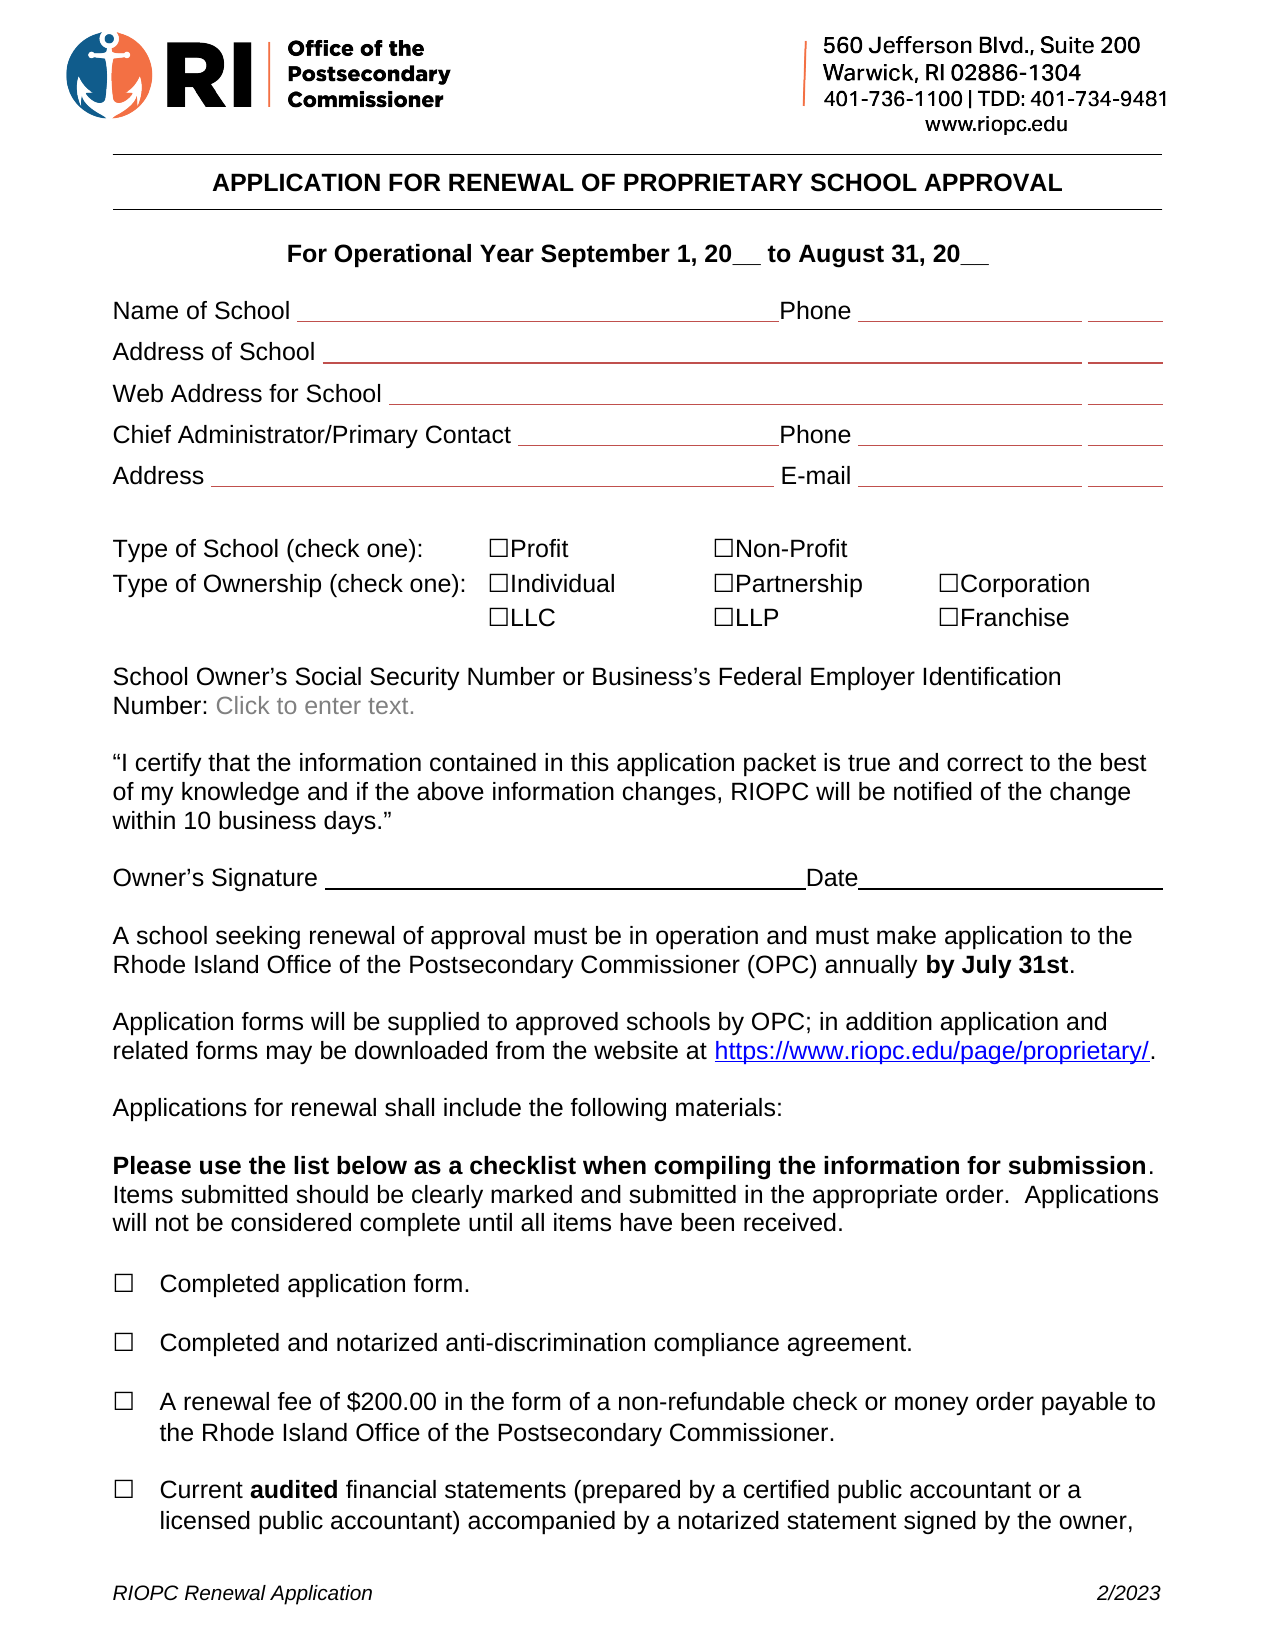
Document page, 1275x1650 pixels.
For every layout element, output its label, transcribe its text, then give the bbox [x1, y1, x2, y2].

text Address of School [112, 337, 1162, 366]
text Completed and notarized anti-discrimination compliance agreement. [112, 1325, 1162, 1359]
text Completed application form. [112, 1266, 1162, 1300]
text Type of School (check one): Profit Non-Profit [112, 531, 1162, 565]
text Name of School Phone [112, 296, 1162, 325]
text Please use the list below as a checklist when compiling the information for submission. Items submitted should be clearly marked and submitted in the appropriate order. Applications will not be considered complete until all items have been received. [112, 1151, 1162, 1237]
text Applications for renewal shall include the following materials: [112, 1093, 1162, 1122]
text LLC LLP Franchise [112, 599, 1162, 633]
text Address E-mail [112, 461, 1162, 490]
text Chief Administrator/Primary Contact Phone [112, 420, 1162, 449]
text Web Address for School [112, 379, 1162, 407]
text “I certify that the information contained in this application packet is true and correct to the best of my knowledge and if the above information changes, RIOPC will be notified of the change within 10 business days.” [112, 748, 1162, 834]
picture [66, 32, 1193, 150]
text Application forms will be supplied to approved schools by OPC; in addition application and related forms may be downloaded from the website at https://www.riopc.edu/page/proprietary/. [112, 1007, 1162, 1064]
text A school seeking renewal of approval must be in operation and must make application to the Rhode Island Office of the Postsecondary Commissioner (OPC) annually by July 31st. [112, 921, 1162, 978]
text A renewal fee of $200.00 in the form of a non-refundable check or money order payable to the Rhode Island Office of the Postsecondary Commissioner. [112, 1384, 1162, 1447]
text APPLICATION FOR RENEWAL OF PROPRIETARY SCHOOL APPROVAL [112, 155, 1162, 210]
text For Operational Year September 1, 20 to August 31, 20 [112, 239, 1162, 267]
text Owner’s Signature Date [112, 863, 1162, 892]
text Type of Ownership (check one): Individual Partnership Corporation [112, 565, 1162, 599]
text School Owner’s Social Security Number or Business’s Federal Employer Identification Number: [112, 662, 1162, 719]
